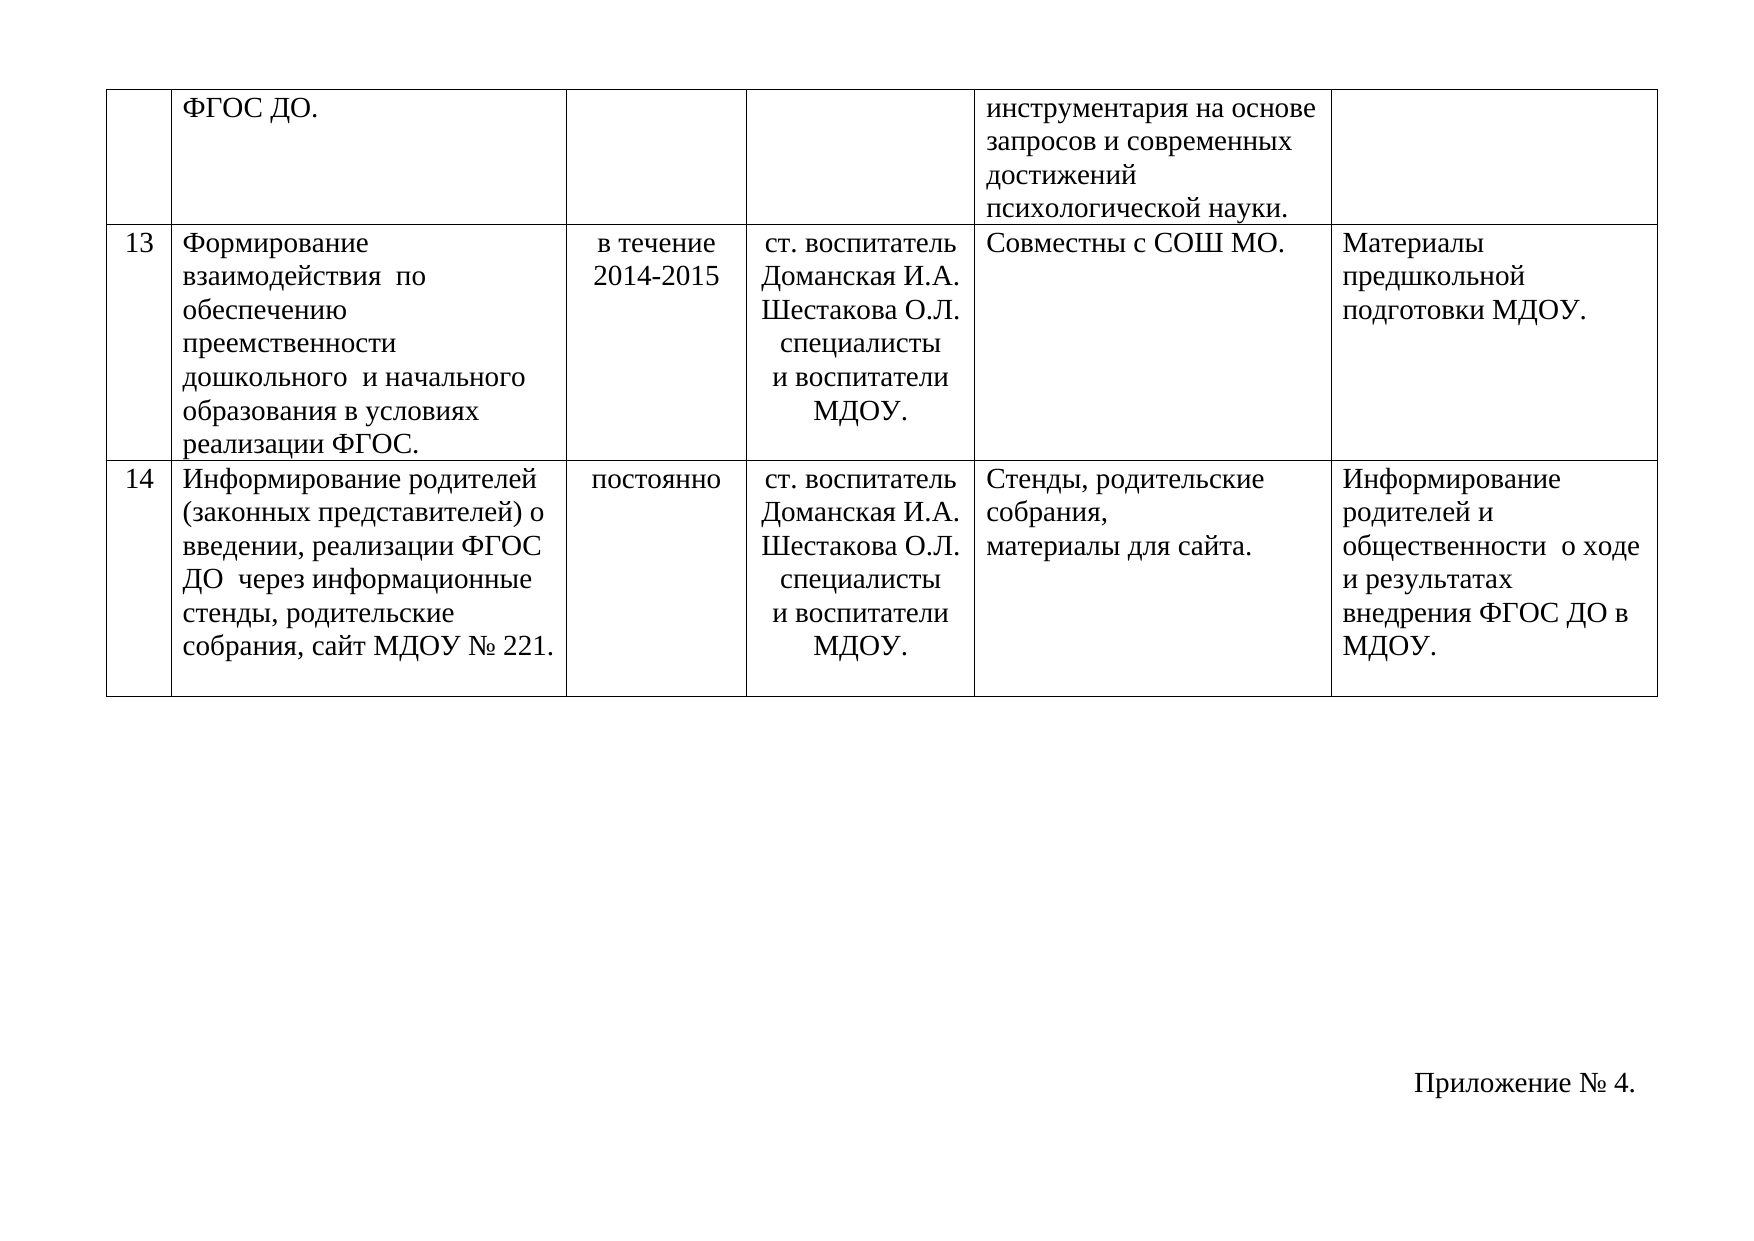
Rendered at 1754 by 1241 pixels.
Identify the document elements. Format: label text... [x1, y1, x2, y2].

table_cell 12 [107, 90, 171, 224]
table_cell постоянно [567, 461, 746, 696]
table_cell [172, 90, 566, 224]
table_cell Совместны с СОШ МО. [975, 225, 1331, 460]
table_cell Информирование родителей и общественности о ходе и результатах внедрения ФГОС ДО в МДОУ. [1332, 461, 1657, 696]
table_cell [567, 90, 746, 224]
text Приложение № 4. [118, 1066, 1636, 1099]
table_cell 13 [107, 225, 171, 460]
table_cell Стенды, родительские собрания, материалы для сайта. [975, 461, 1331, 696]
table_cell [747, 90, 974, 224]
table_cell Информирование родителей (законных представителей) о введении, реализации ФГОС ДО через информационные стенды, родительские собрания, сайт МДОУ № 221. [172, 461, 566, 696]
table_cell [1332, 90, 1657, 224]
table_cell ст. воспитатель Доманская И.А. Шестакова О.Л. специалисты и воспитатели МДОУ. [747, 461, 974, 696]
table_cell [975, 90, 1331, 224]
table_cell Формирование взаимодействия по обеспечению преемственности дошкольного и начального образования в условиях реализации ФГОС. [172, 225, 566, 460]
table_cell ст. воспитатель Доманская И.А. Шестакова О.Л. специалисты и воспитатели МДОУ. [747, 225, 974, 460]
table_cell 14 [107, 461, 171, 696]
table_cell Материалы предшкольной подготовки МДОУ. [1332, 225, 1657, 460]
table_cell в течение 2014-2015 [567, 225, 746, 460]
